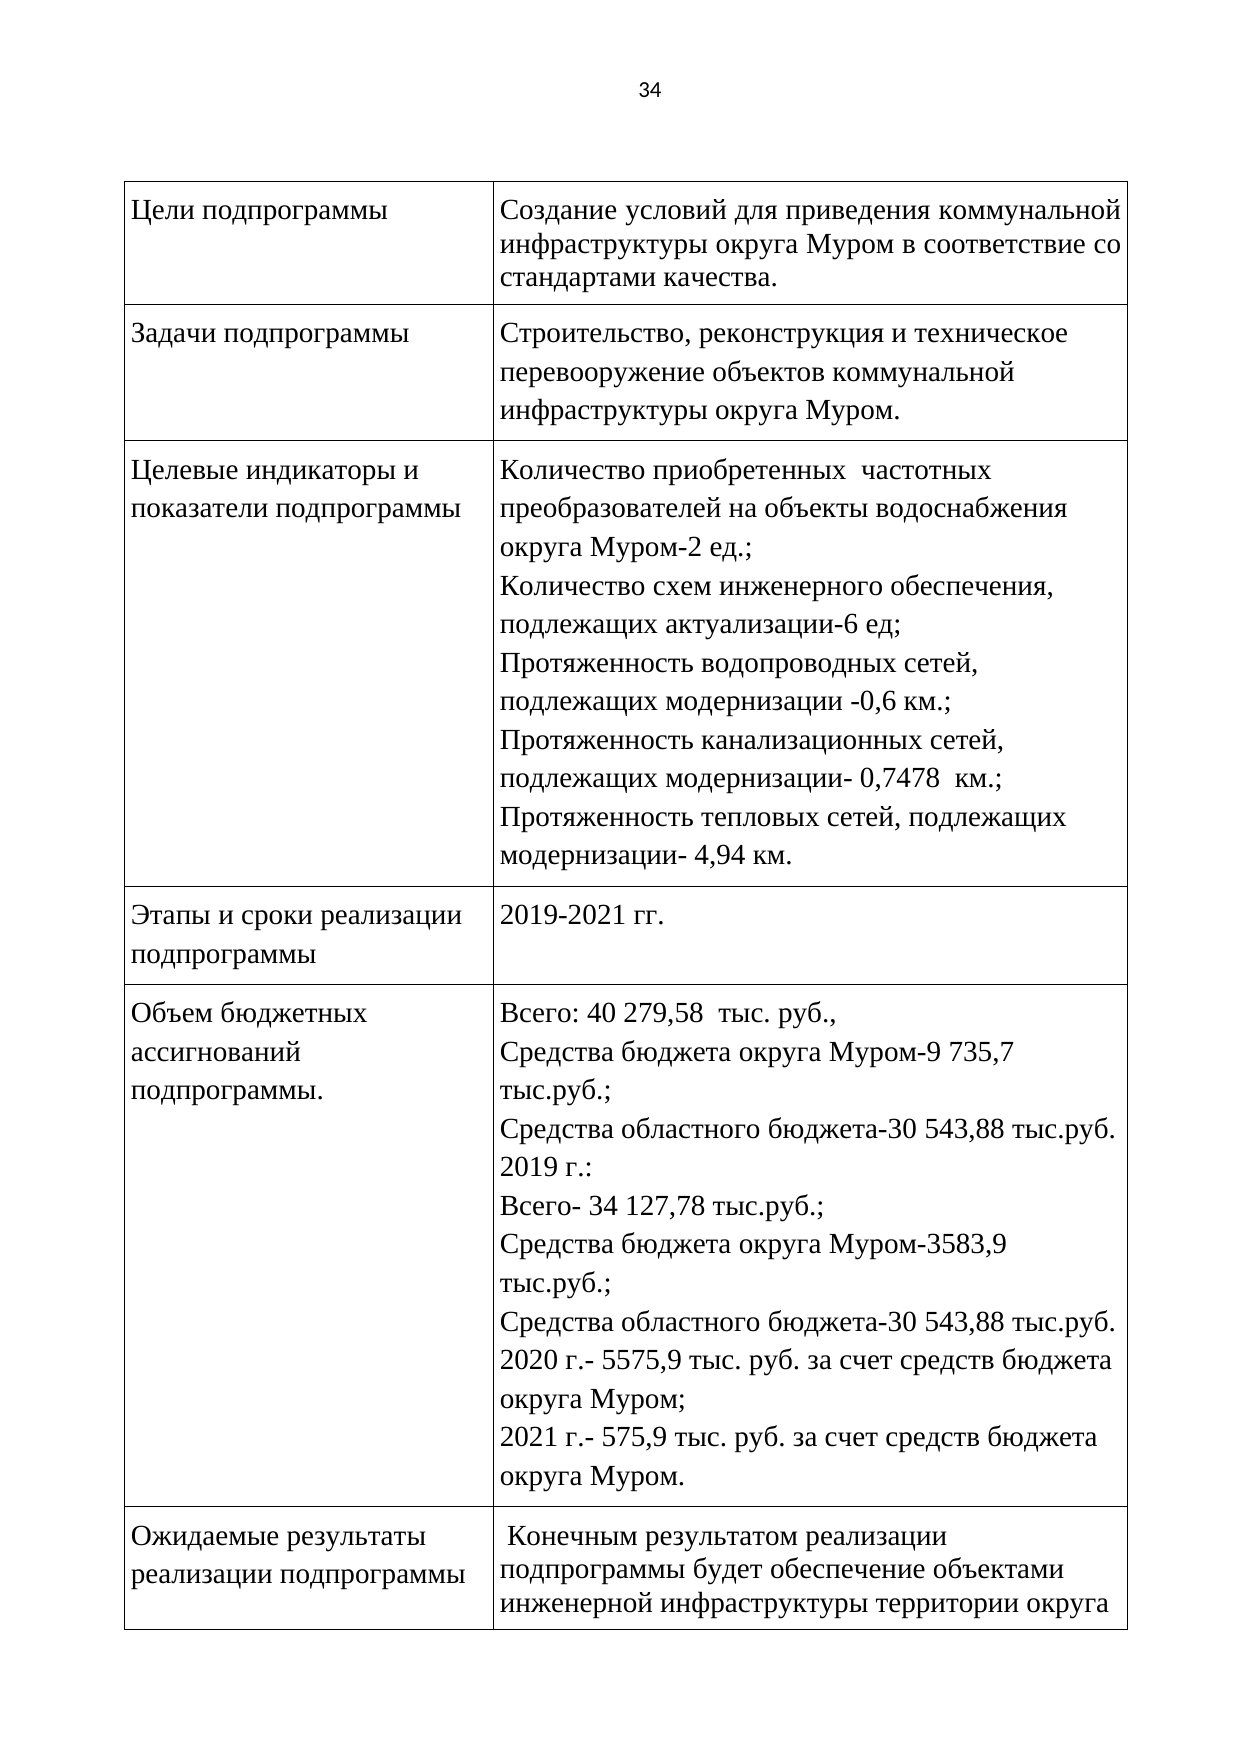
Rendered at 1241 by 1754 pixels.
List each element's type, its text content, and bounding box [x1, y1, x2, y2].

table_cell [494, 1507, 1127, 1629]
table_cell Создание условий для приведения коммунальной инфраструктуры округа Муром в соответствие со стандартами качества. [494, 182, 1127, 304]
table_cell Всего: 40 279,58 тыс. руб., Средства бюджета округа Муром-9 735,7 тыс.руб.; Средства областного бюджета-30 543,88 тыс.руб. 2019 г.: Всего- 34 127,78 тыс.руб.; Средства бюджета округа Муром-3583,9 тыс.руб.; Средства областного бюджета-30 543,88 тыс.руб. 2020 г.- 5575,9 тыс. руб. за счет средств бюджета округа Муром; 2021 г.- 575,9 тыс. руб. за счет средств бюджета округа Муром. [494, 985, 1127, 1506]
table_cell Количество приобретенных частотных преобразователей на объекты водоснабжения округа Муром-2 ед.; Количество схем инженерного обеспечения, подлежащих актуализации-6 ед; Протяженность водопроводных сетей, подлежащих модернизации -0,6 км.; Протяженность канализационных сетей, подлежащих модернизации- 0,7478 км.; Протяженность тепловых сетей, подлежащих модернизации- 4,94 км. [494, 441, 1127, 886]
table_cell Строительство, реконструкция и техническое перевооружение объектов коммунальной инфраструктуры округа Муром. [494, 305, 1127, 440]
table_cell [125, 1507, 493, 1629]
table_cell Цели подпрограммы [125, 182, 493, 304]
table_cell 2019-2021 гг. [494, 887, 1127, 984]
table_cell Этапы и сроки реализации подпрограммы [125, 887, 493, 984]
table_cell Задачи подпрограммы [125, 305, 493, 440]
table_cell Объем бюджетных ассигнований подпрограммы. [125, 985, 493, 1506]
table_cell Целевые индикаторы и показатели подпрограммы [125, 441, 493, 886]
